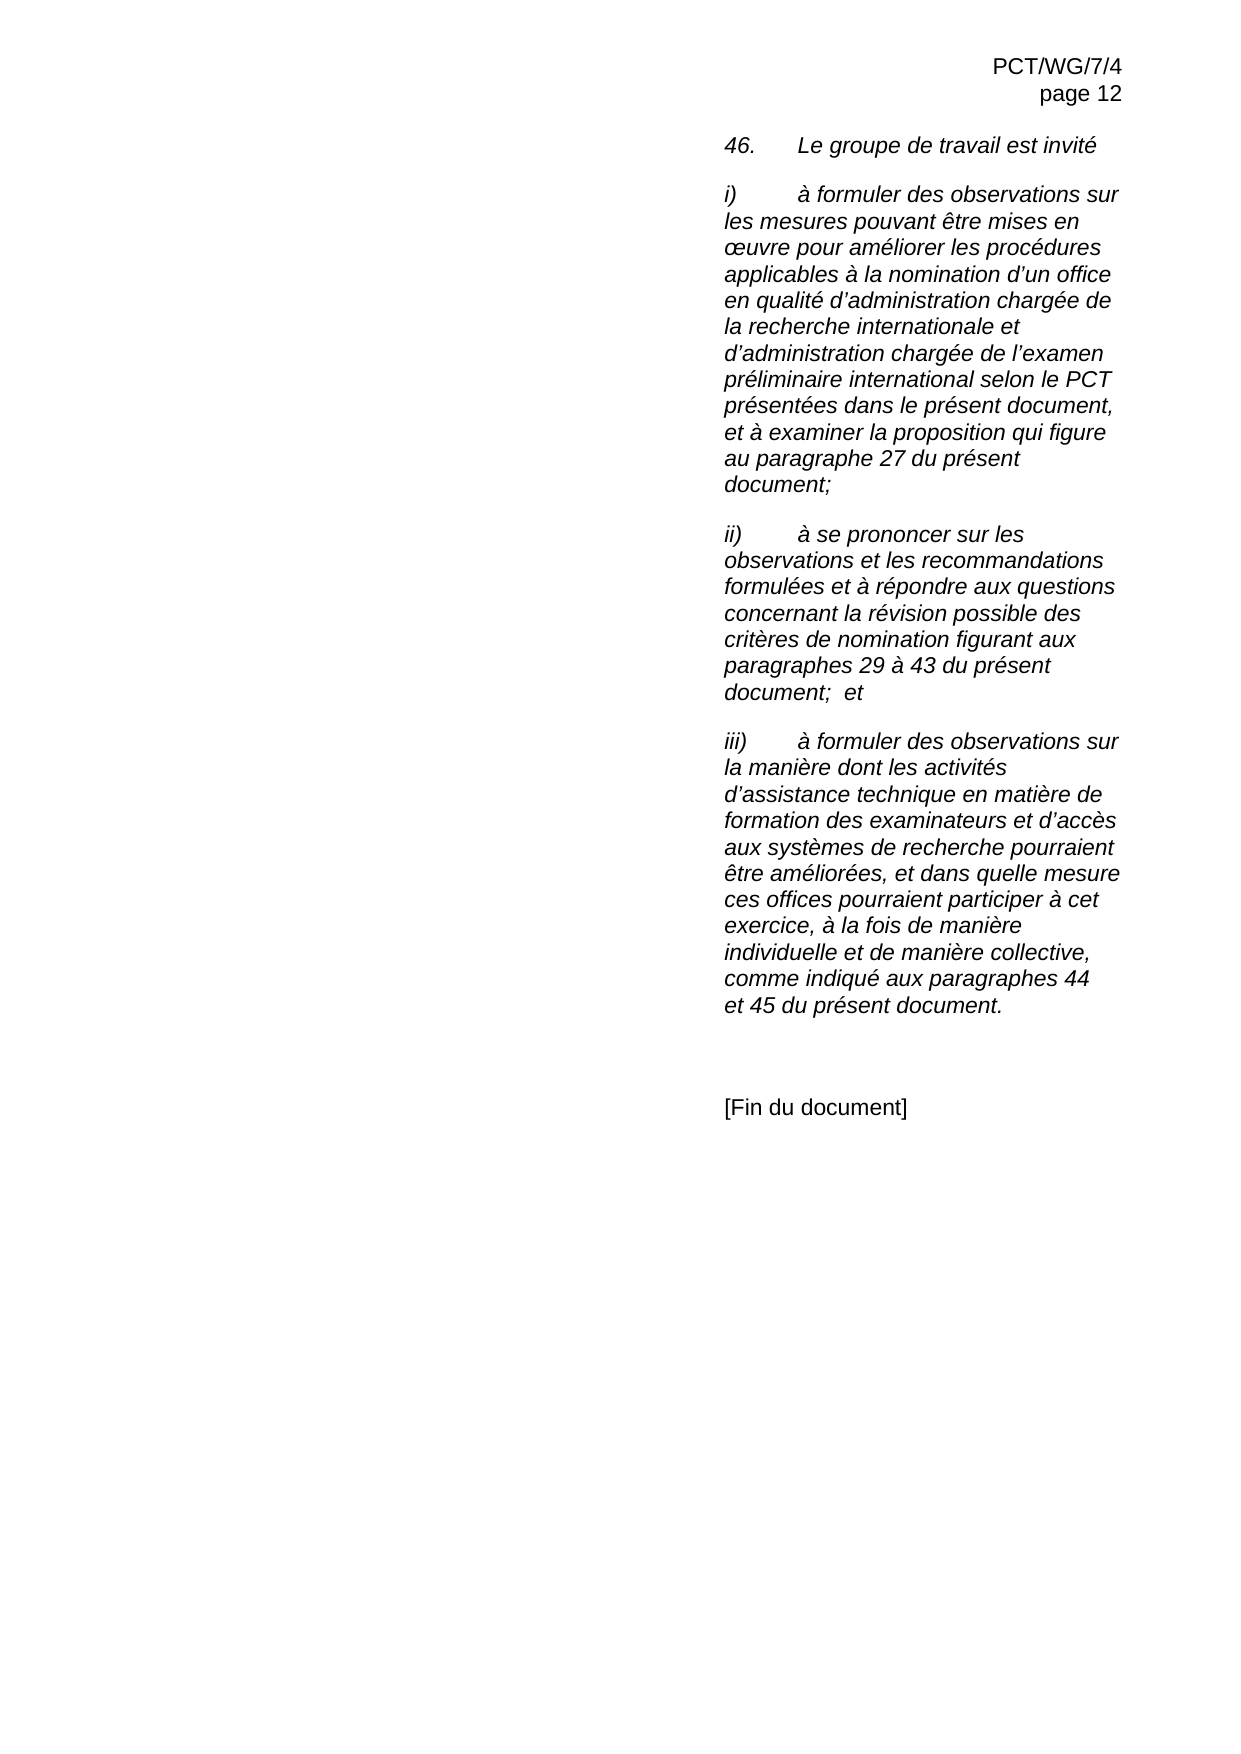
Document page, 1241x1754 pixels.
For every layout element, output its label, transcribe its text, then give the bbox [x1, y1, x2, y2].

text [Fin du document] [724, 1093, 1122, 1120]
list à se prononcer sur les observations et les recommandations formulées et à répondre aux questions concernant la révision possible des critères de nomination figurant aux paragraphes 29 à 43 du présent document; et [724, 521, 1122, 705]
list à formuler des observations sur les mesures pouvant être mises en œuvre pour améliorer les procédures applicables à la nomination d’un office en qualité d’administration chargée de la recherche internationale et d’administration chargée de l’examen préliminaire international selon le PCT présentées dans le présent document, et à examiner la proposition qui figure au paragraphe 27 du présent document; [724, 181, 1122, 498]
list à formuler des observations sur la manière dont les activités d’assistance technique en matière de formation des examinateurs et d’accès aux systèmes de recherche pourraient être améliorées, et dans quelle mesure ces offices pourraient participer à cet exercice, à la fois de manière individuelle et de manière collective, comme indiqué aux paragraphes 44 et 45 du présent document. [724, 728, 1122, 1018]
text Le groupe de travail est invité [724, 132, 1122, 158]
